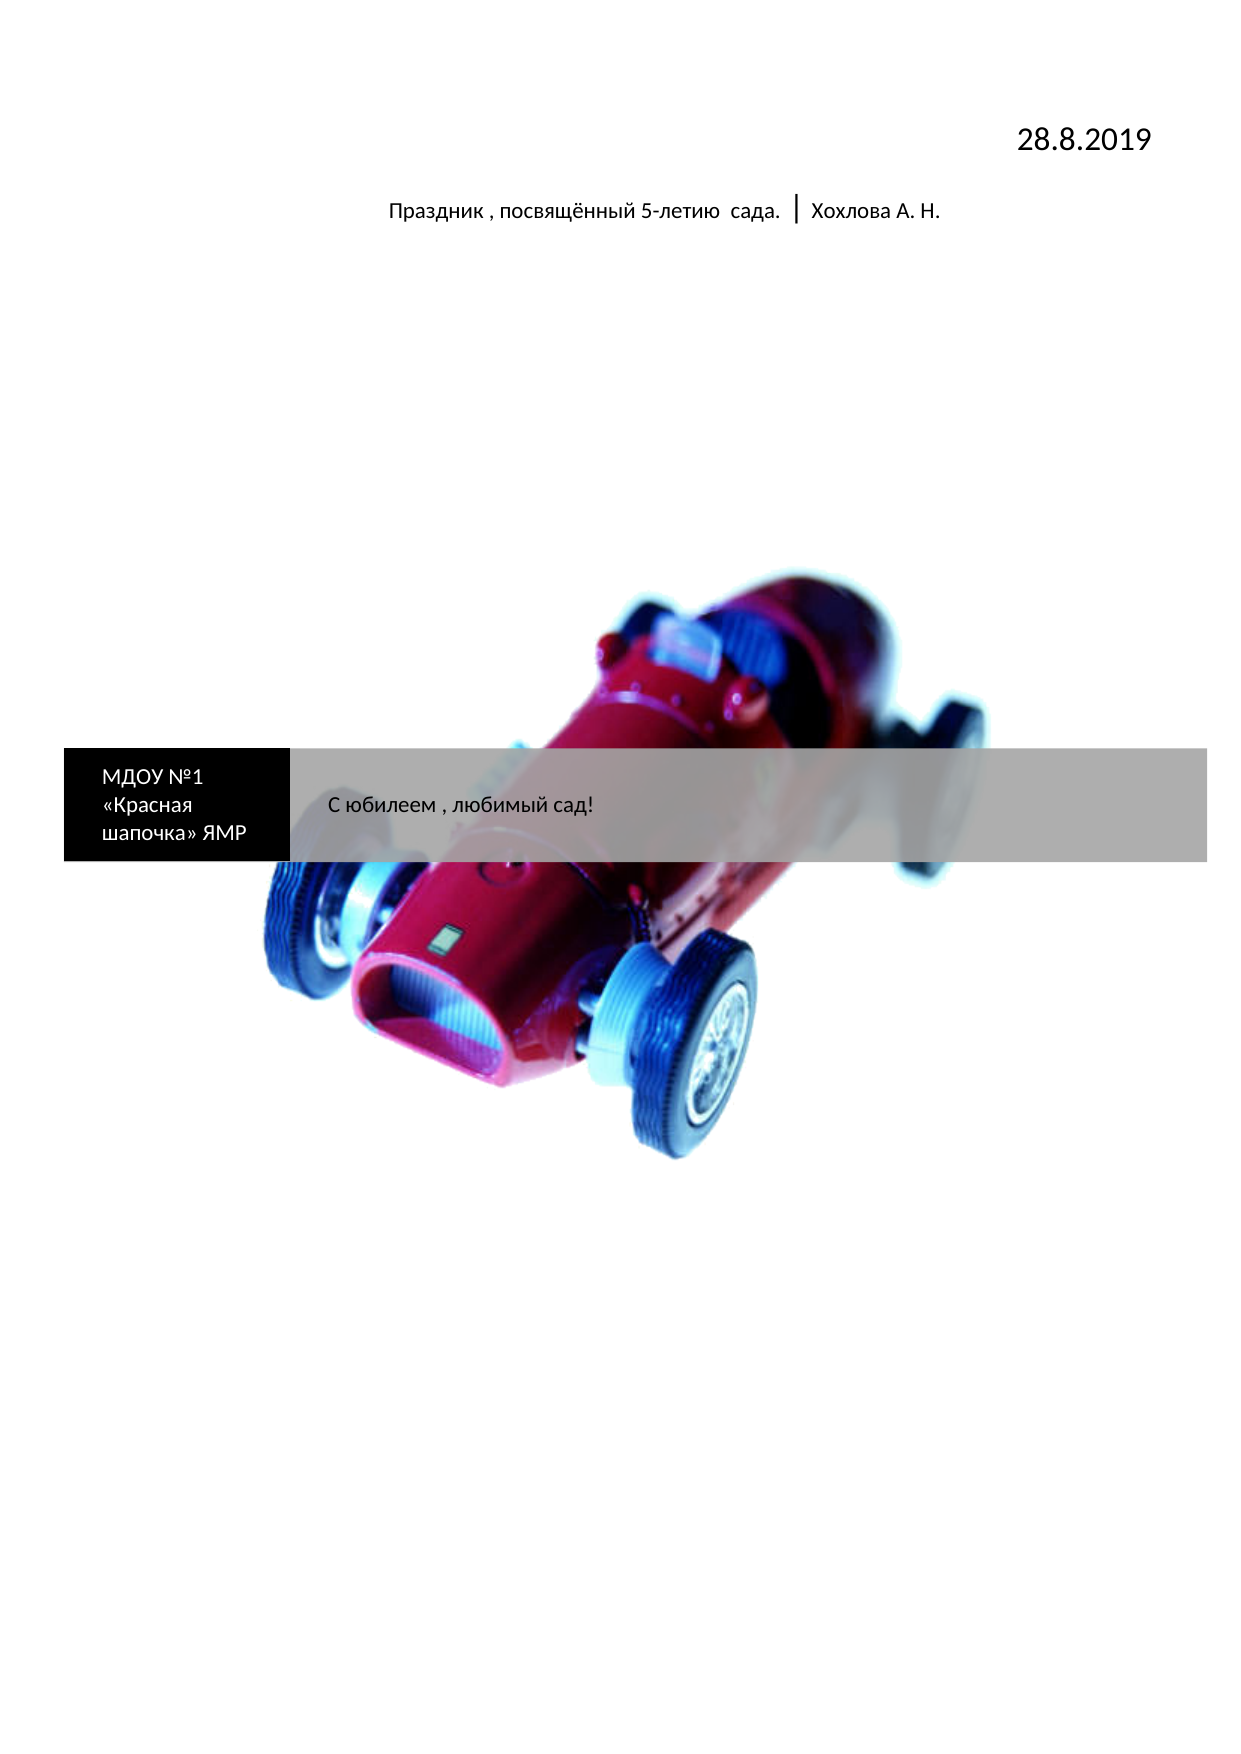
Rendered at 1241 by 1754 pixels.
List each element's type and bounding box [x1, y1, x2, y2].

picture [170, 863, 1071, 1248]
picture [170, 506, 1071, 748]
